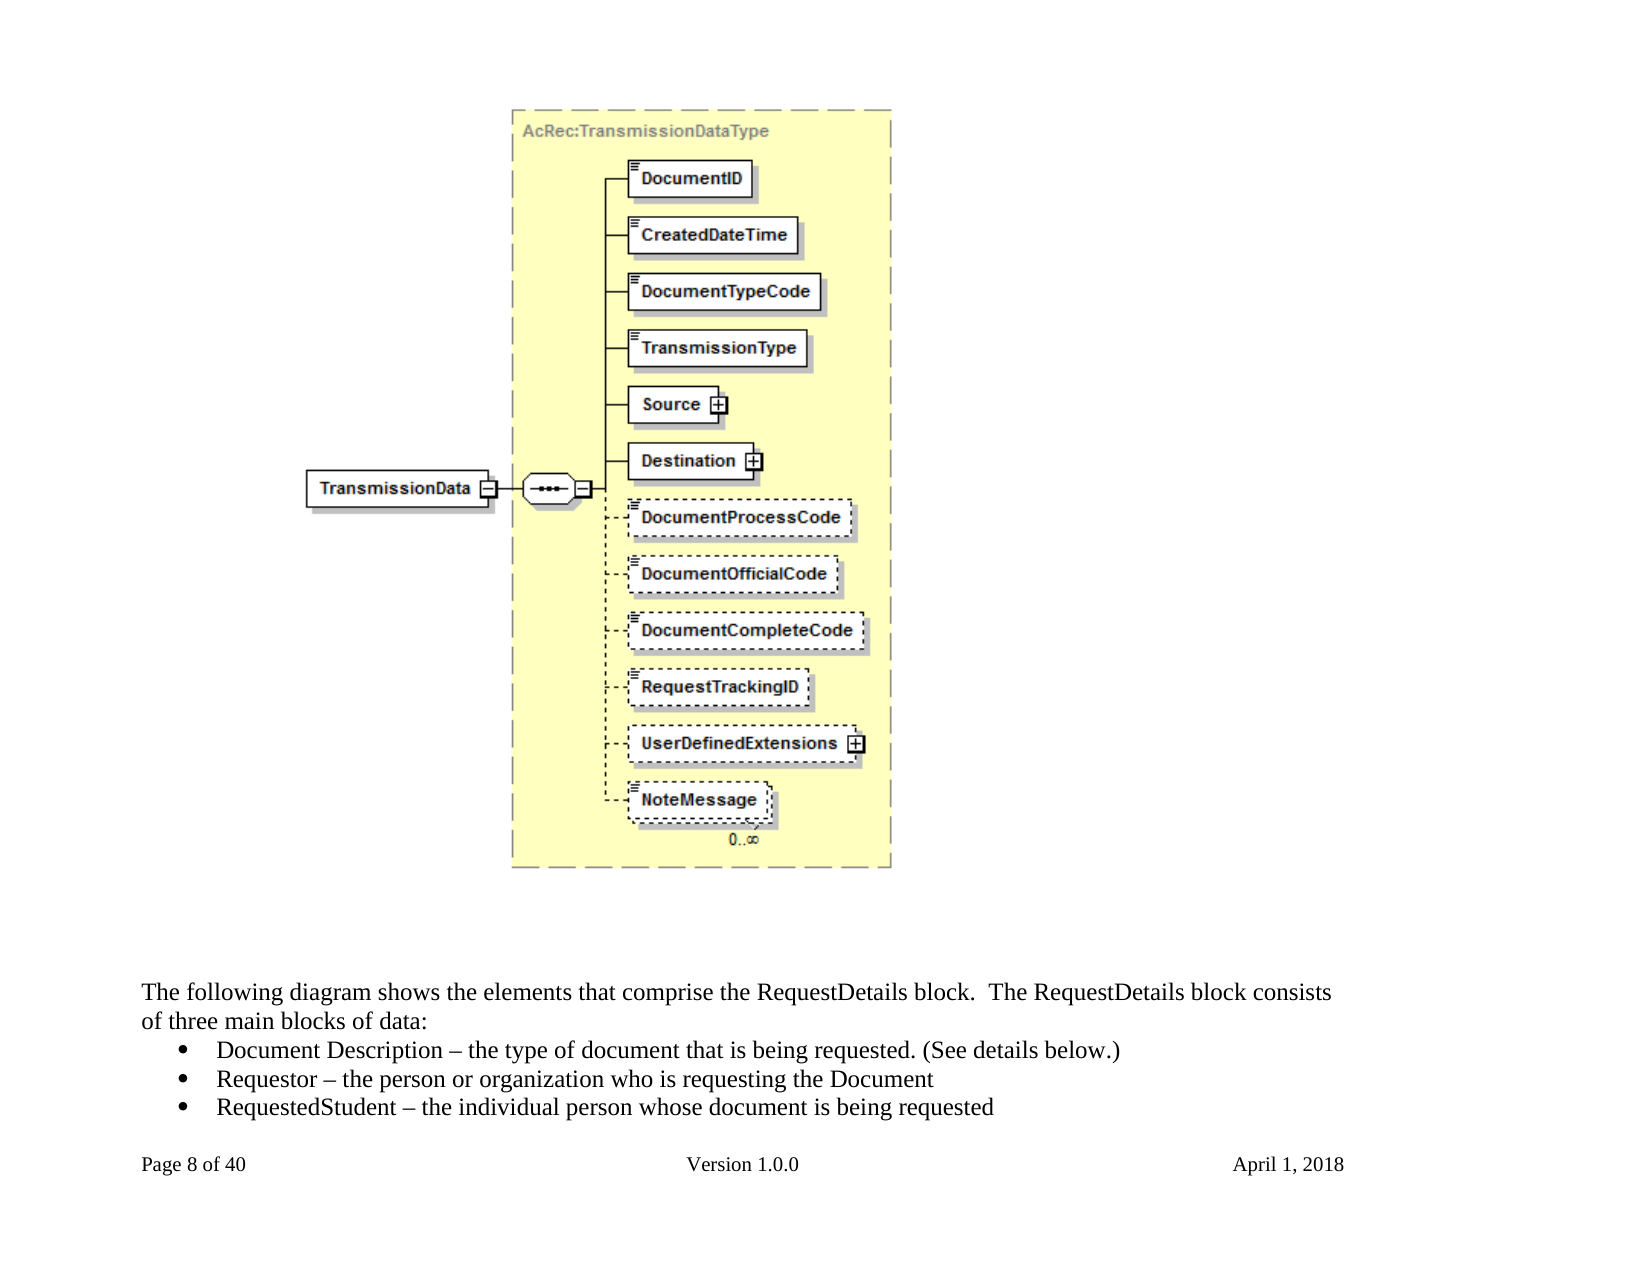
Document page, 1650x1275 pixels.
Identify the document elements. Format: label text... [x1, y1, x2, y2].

picture [291, 102, 907, 876]
list Requestor – the person or organization who is requesting the Document [178, 1064, 1344, 1092]
list RequestedStudent – the individual person whose document is being requested [178, 1092, 1344, 1121]
text The following diagram shows the elements that comprise the RequestDetails block. The RequestDetails block consists of three main blocks of data: [141, 977, 1344, 1035]
table_header [280, 95, 1222, 891]
list Document Description – the type of document that is being requested. (See details below.) [178, 1035, 1344, 1064]
